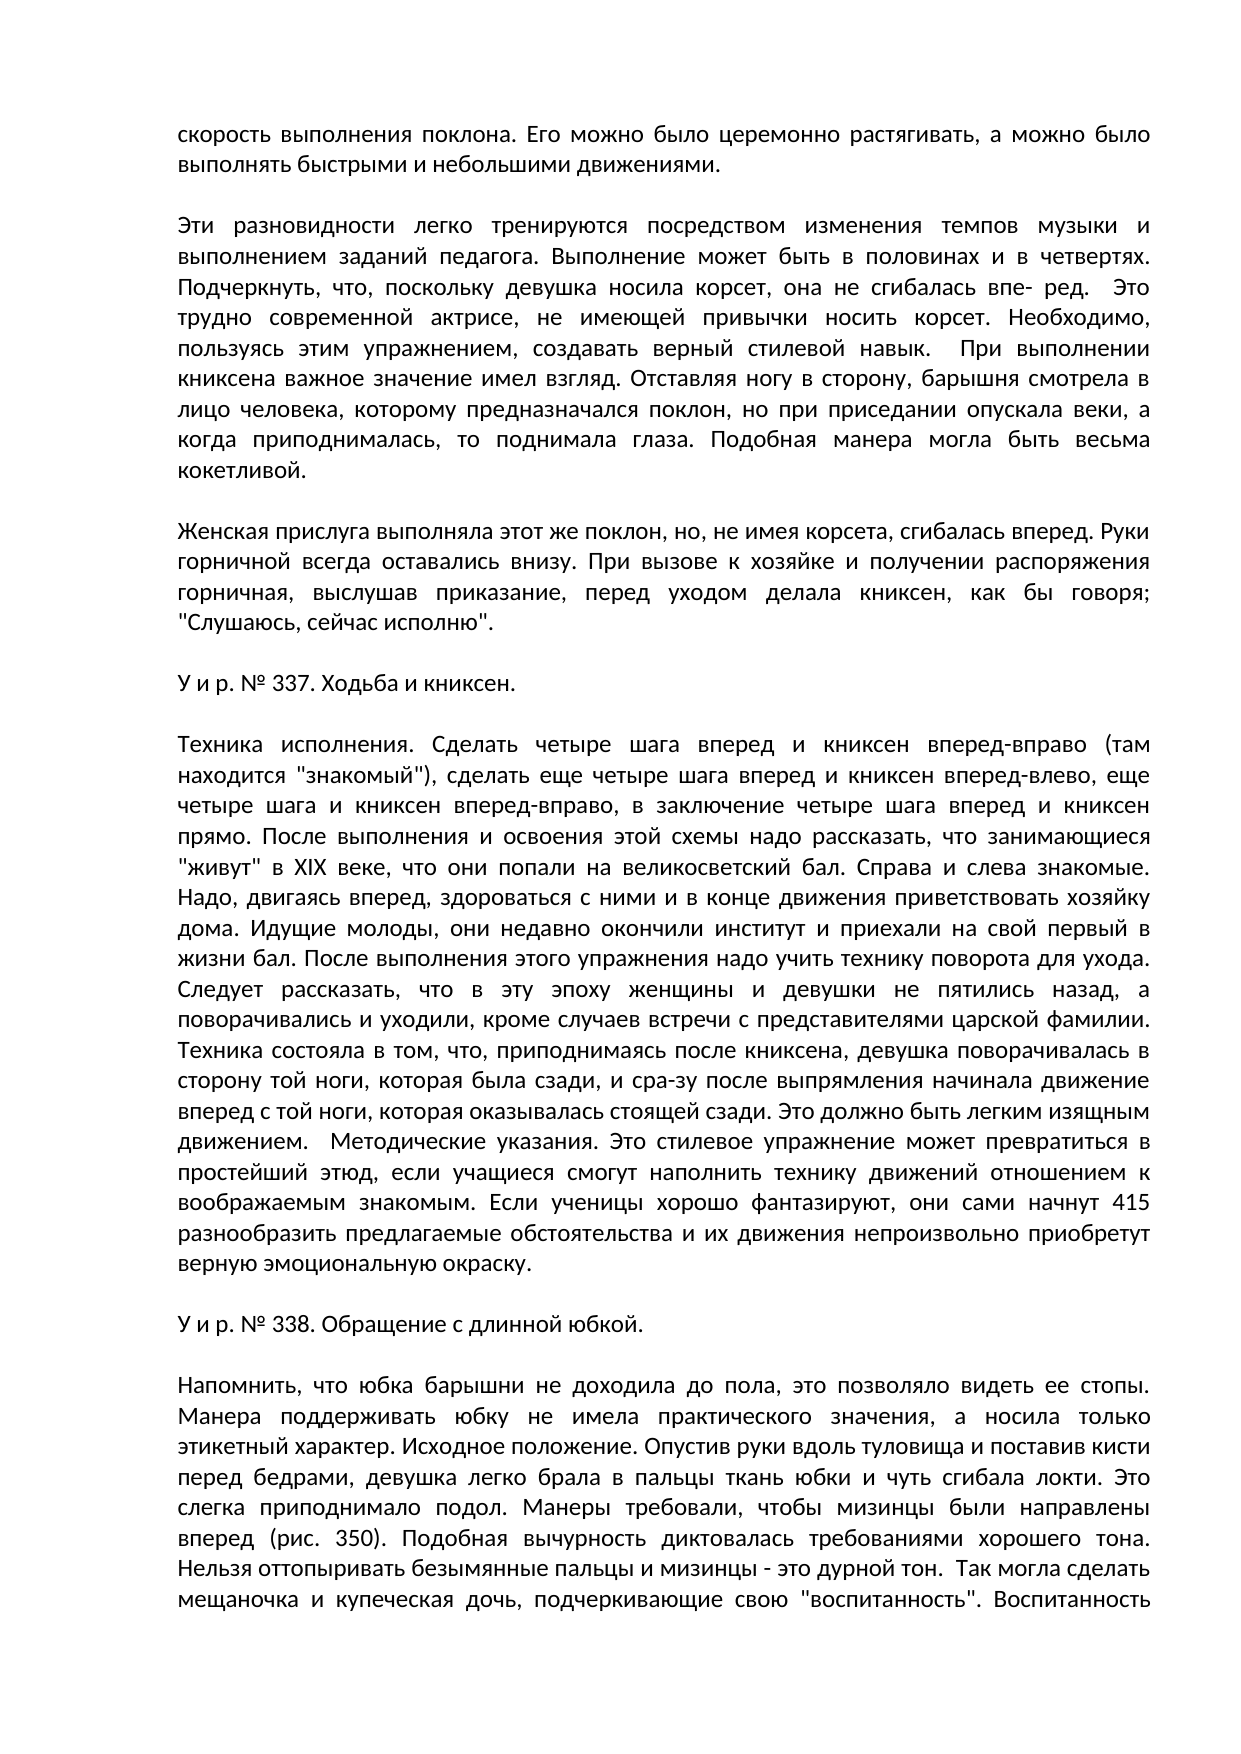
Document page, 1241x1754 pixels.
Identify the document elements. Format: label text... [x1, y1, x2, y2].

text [177, 118, 1152, 179]
text У и р. № 338. Обращение с длинной юбкой. [177, 1308, 1152, 1339]
text Женская прислуга выполняла этот же поклон, но, не имея корсета, сгибалась вперед. Руки горничной всегда оставались внизу. При вызове к хозяйке и получении распоряжения горничная, выслушав приказание, перед уходом делала книксен, как бы говоря; "Слушаюсь, сейчас исполню". [177, 515, 1152, 637]
text Эти разновидности легко тренируются посредством изменения темпов музыки и выполнением заданий педагога. Выполнение может быть в половинах и в четвертях. Подчеркнуть, что, поскольку девушка носила корсет, она не сгибалась впе- ред. Это трудно современной актрисе, не имеющей привычки носить корсет. Необходимо, пользуясь этим упражнением, создавать верный стилевой навык. При выполнении книксена важное значение имел взгляд. Отставляя ногу в сторону, барышня смотрела в лицо человека, которому предназначался поклон, но при приседании опускала веки, а когда приподнималась, то поднимала глаза. Подобная манера могла быть весьма кокетливой. [177, 210, 1152, 484]
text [177, 1369, 1152, 1614]
text У и р. № 337. Ходьба и книксен. [177, 667, 1152, 698]
text Техника исполнения. Сделать четыре шага вперед и книксен вперед-вправо (там находится "знакомый"), сделать еще четыре шага вперед и книксен вперед-влево, еще четыре шага и книксен вперед-вправо, в заключение четыре шага вперед и книксен прямо. После выполнения и освоения этой схемы надо рассказать, что занимающиеся "живут" в XIX веке, что они попали на великосветский бал. Справа и слева знакомые. Надо, двигаясь вперед, здороваться с ними и в конце движения приветствовать хозяйку дома. Идущие молоды, они недавно окончили институт и приехали на свой первый в жизни бал. После выполнения этого упражнения надо учить технику поворота для ухода. Следует рассказать, что в эту эпоху женщины и девушки не пятились назад, а поворачивались и уходили, кроме случаев встречи с представителями царской фамилии. Техника состояла в том, что, приподнимаясь после книксена, девушка поворачивалась в сторону той ноги, которая была сзади, и сра-зу после выпрямления начинала движение вперед с той ноги, которая оказывалась стоящей сзади. Это должно быть легким изящным движением. Методические указания. Это стилевое упражнение может превратиться в простейший этюд, если учащиеся смогут наполнить технику движений отношением к воображаемым знакомым. Если ученицы хорошо фантазируют, они сами начнут 415 разнообразить предлагаемые обстоятельства и их движения непроизвольно приобретут верную эмоциональную окраску. [177, 728, 1152, 1278]
